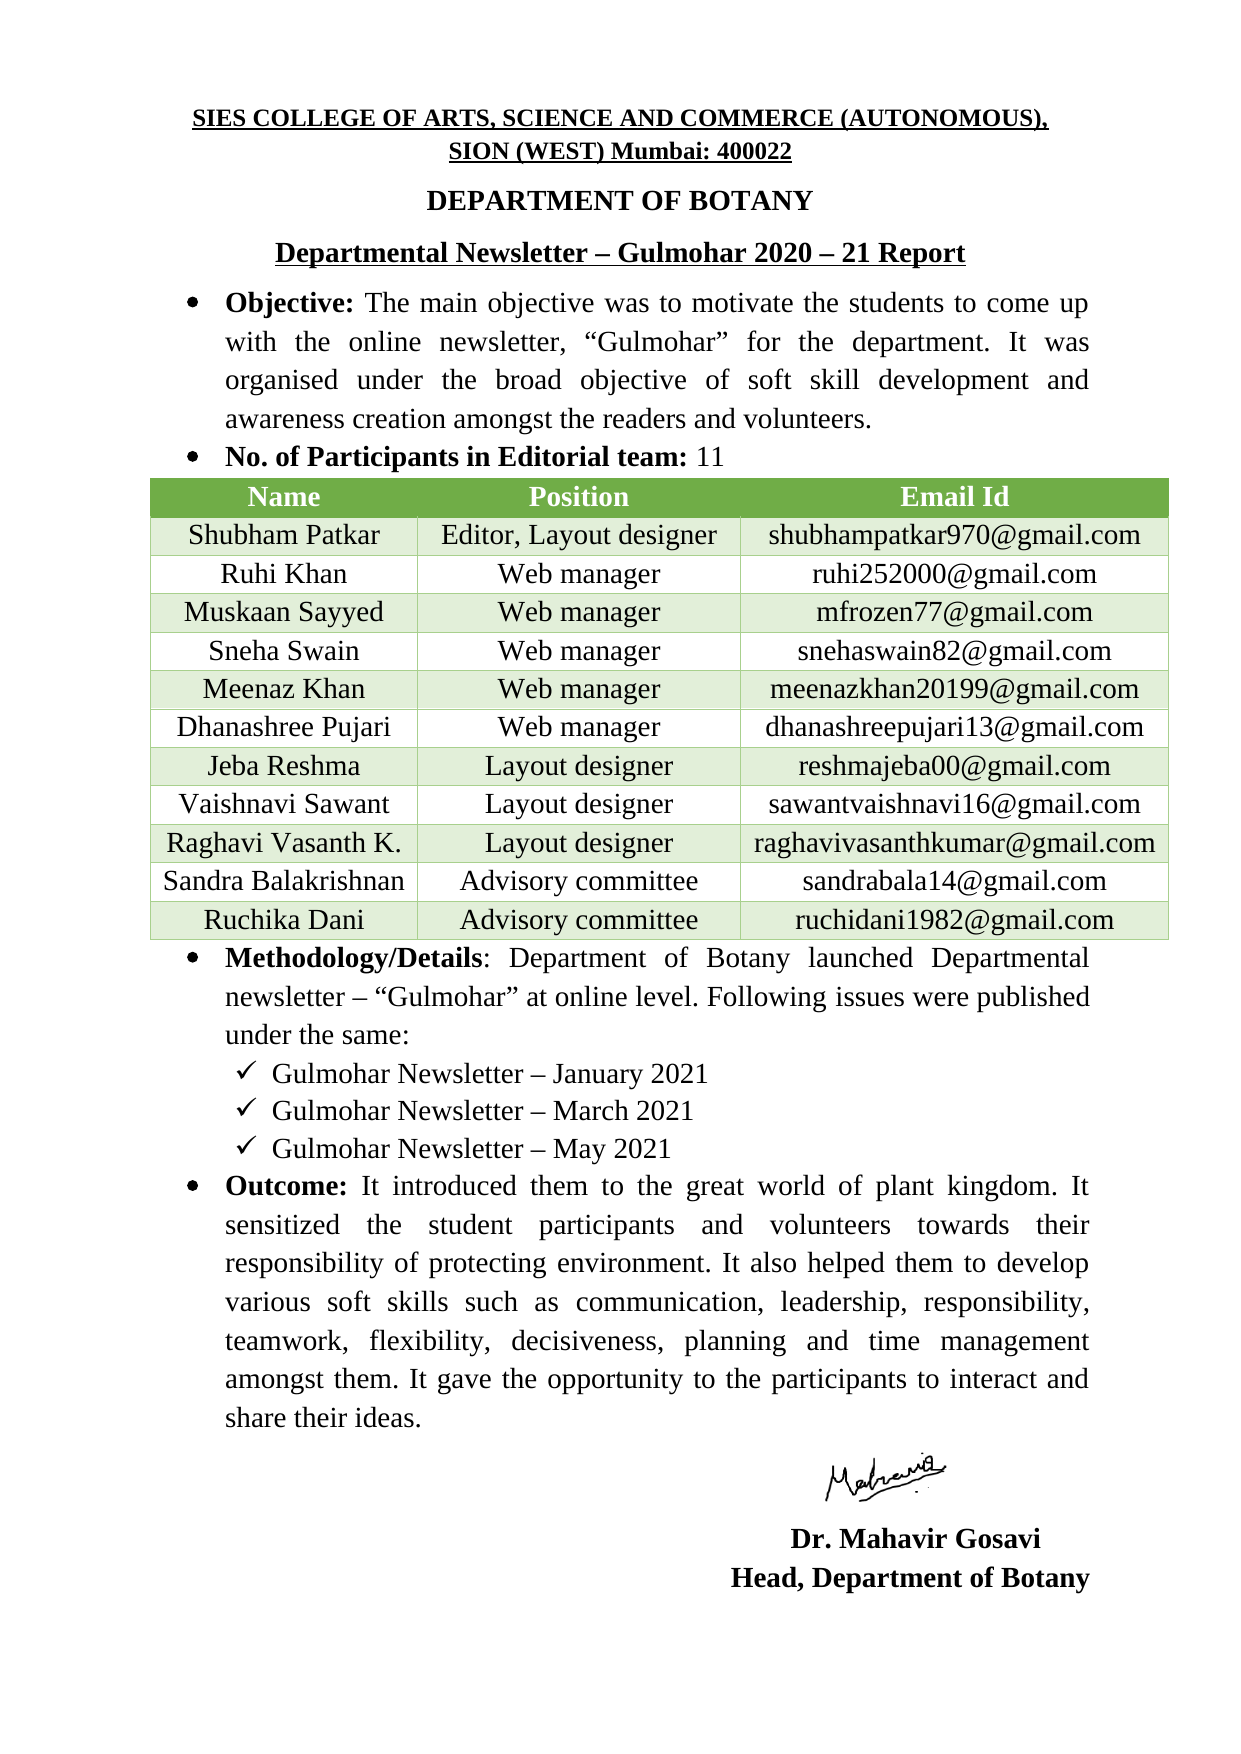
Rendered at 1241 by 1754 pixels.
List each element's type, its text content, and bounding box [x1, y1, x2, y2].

table_cell Jeba Reshma [151, 748, 417, 785]
table_cell Layout designer [418, 786, 740, 824]
table_header Gulmohar Newsletter – January 2021 [192, 1056, 1048, 1093]
table_header Position [417, 479, 741, 516]
table_cell Web manager [418, 594, 740, 632]
table_cell Gulmohar Newsletter – March 2021 [192, 1094, 1048, 1131]
table_cell meenazkhan20199@gmail.com [741, 671, 1168, 708]
table_cell snehaswain82@gmail.com [741, 633, 1168, 670]
table_cell dhanashreepujari13@gmail.com [741, 710, 1168, 747]
table_cell Editor, Layout designer [418, 518, 740, 555]
table_cell Meenaz Khan [151, 671, 417, 708]
list Outcome: It introduced them to the great world of plant kingdom. It sensitized the student participants and volunteers towards their responsibility of protecting environment. It also helped them to develop various soft skills such as communication, leadership, responsibility, teamwork, flexibility, decisiveness, planning and time management amongst them. It gave the opportunity to the participants to interact and share their ideas. [187, 1168, 1090, 1433]
table_cell Ruchika Dani [151, 902, 417, 939]
table_cell Web manager [418, 556, 740, 593]
table_cell Ruhi Khan [151, 556, 417, 593]
table_cell Web manager [418, 633, 740, 670]
text SION (WEST) Mumbai: 400022 [150, 136, 1090, 165]
picture [815, 1438, 950, 1517]
text DEPARTMENT OF BOTANY [150, 183, 1090, 217]
table_cell Layout designer [418, 825, 740, 862]
table_cell mfrozen77@gmail.com [741, 594, 1168, 632]
table_cell Layout designer [418, 748, 740, 785]
list No. of Participants in Editorial team: 11 [187, 439, 1090, 473]
table_cell Raghavi Vasanth K. [151, 825, 417, 862]
table_cell reshmajeba00@gmail.com [741, 748, 1168, 785]
table_cell raghavivasanthkumar@gmail.com [741, 825, 1168, 862]
list Objective: The main objective was to motivate the students to come up with the online newsletter, “Gulmohar” for the department. It was organised under the broad objective of soft skill development and awareness creation amongst the readers and volunteers. [187, 285, 1090, 434]
table_cell Advisory committee [418, 902, 740, 939]
text Dr. Mahavir Gosavi [150, 1521, 1090, 1555]
table_cell Sandra Balakrishnan [151, 863, 417, 901]
text Departmental Newsletter – Gulmohar 2020 – 21 Report [150, 236, 1090, 269]
table_cell Dhanashree Pujari [151, 710, 417, 747]
table_cell Shubham Patkar [151, 518, 417, 555]
table_header Email Id [741, 479, 1168, 516]
table_cell sawantvaishnavi16@gmail.com [741, 786, 1168, 824]
list Methodology/Details: Department of Botany launched Departmental newsletter – “Gulmohar” at online level. Following issues were published under the same: [187, 940, 1090, 1051]
table_cell Advisory committee [418, 863, 740, 901]
table_cell Sneha Swain [151, 633, 417, 670]
table_cell ruhi252000@gmail.com [741, 556, 1168, 593]
table_cell Muskaan Sayyed [151, 594, 417, 632]
text Head, Department of Botany [150, 1560, 1090, 1593]
table_cell Web manager [418, 671, 740, 708]
table_cell Web manager [418, 710, 740, 747]
table_cell sandrabala14@gmail.com [741, 863, 1168, 901]
table_cell ruchidani1982@gmail.com [741, 902, 1168, 939]
table_cell Gulmohar Newsletter – May 2021 [192, 1131, 1048, 1168]
table_cell Vaishnavi Sawant [151, 786, 417, 824]
text SIES COLLEGE OF ARTS, SCIENCE AND COMMERCE (AUTONOMOUS), [150, 103, 1090, 132]
table_header Name [151, 479, 417, 516]
table_cell shubhampatkar970@gmail.com [741, 518, 1168, 555]
